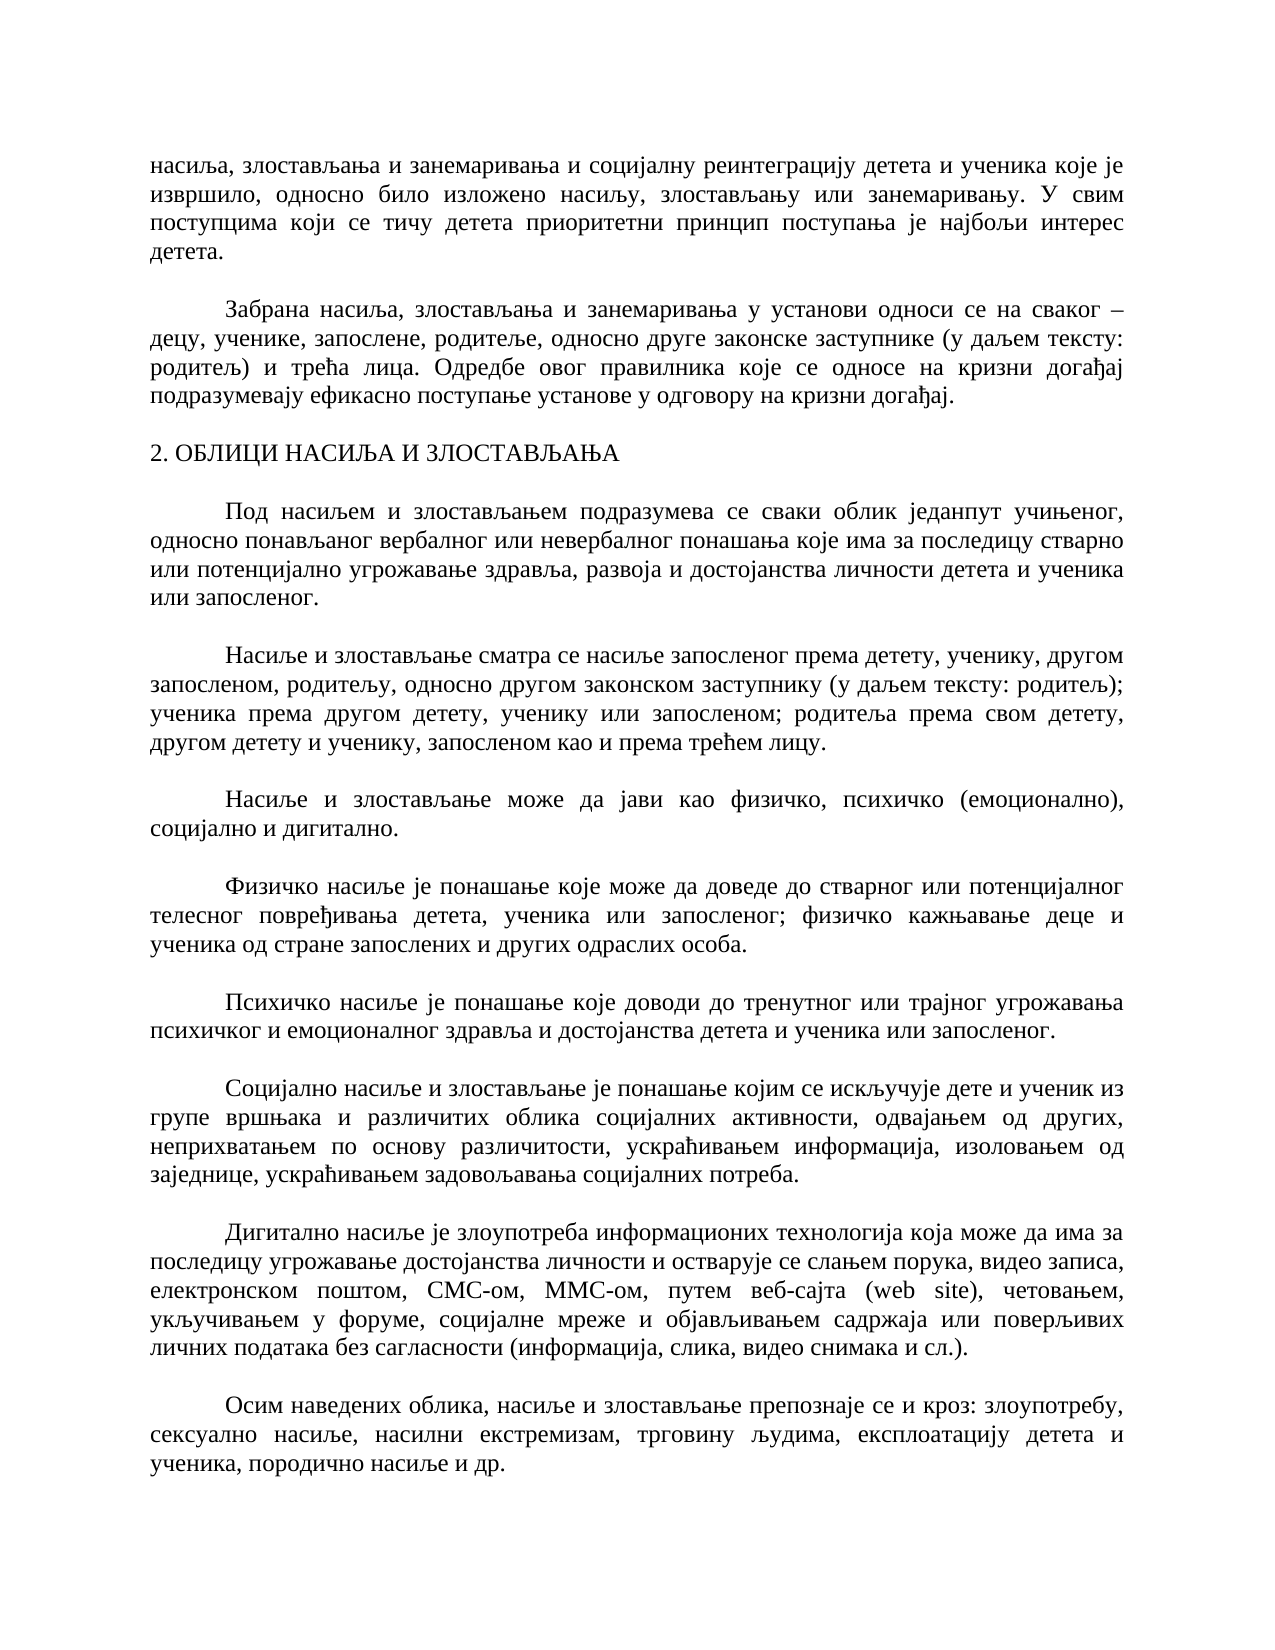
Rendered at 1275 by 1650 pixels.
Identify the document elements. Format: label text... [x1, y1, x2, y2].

text Забрана насиља, злостављања и занемаривања у установи односи се на сваког – децу, ученике, запослене, родитеље, односно друге законске заступнике (у даљем тексту: родитељ) и трећа лица. Одредбе овог правилника које се односе на кризни догађај подразумевају ефикасно поступање установе у одговору на кризни догађај. [150, 294, 1125, 409]
text 2. ОБЛИЦИ НАСИЉА И ЗЛОСТАВЉАЊА [150, 438, 1125, 467]
text Физичко насиље је понашање које може да доведе до стварног или потенцијалног телесног повређивања детета, ученика или запосленог; физичко кажњавање деце и ученика од стране запослених и других одраслих особа. [150, 871, 1125, 957]
text Под насиљем и злостављањем подразумева се сваки облик једанпут учињеног, односно понављаног вербалног или невербалног понашања које има за последицу стварно или потенцијално угрожавање здравља, развоја и достојанства личности детета и ученика или запосленог. [150, 496, 1125, 611]
text Насиље и злостављање може да јави као физичко, психичко (емоционално), социјално и дигитално. [150, 784, 1125, 842]
text Социјално насиље и злостављање је понашање којим се искључује дете и ученик из групе вршњака и различитих облика социјалних активности, одвајањем од других, неприхватањем по основу различитости, ускраћивањем информација, изоловањем од заједнице, ускраћивањем задовољавања социјалних потреба. [150, 1073, 1125, 1188]
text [150, 150, 1125, 265]
text Дигитално насиље је злоупотреба информационих технологија која може да има за последицу угрожавање достојанства личности и остварује се слањем порука, видео записа, електронском поштом, СМС-ом, ММС-ом, путем веб-сајта (web site), четовањем, укључивањем у форуме, социјалне мреже и објављивањем садржаја или поверљивих личних података без сагласности (информација, слика, видео снимака и сл.). [150, 1217, 1125, 1361]
text Осим наведених облика, насиље и злостављање препознаје се и кроз: злоупотребу, сексуално насиље, насилни екстремизам, трговину људима, експлоатацију детета и ученика, породично насиље и др. [150, 1390, 1125, 1477]
text Психичко насиље је понашање које доводи до тренутног или трајног угрожавања психичког и емоционалног здравља и достојанства детета и ученика или запосленог. [150, 987, 1125, 1044]
text Насиље и злостављање сматра се насиље запосленог према детету, ученику, другом запосленом, родитељу, односно другом законском заступнику (у даљем тексту: родитељ); ученика према другом детету, ученику или запосленом; родитеља према свом детету, другом детету и ученику, запосленом као и према трећем лицу. [150, 640, 1125, 755]
